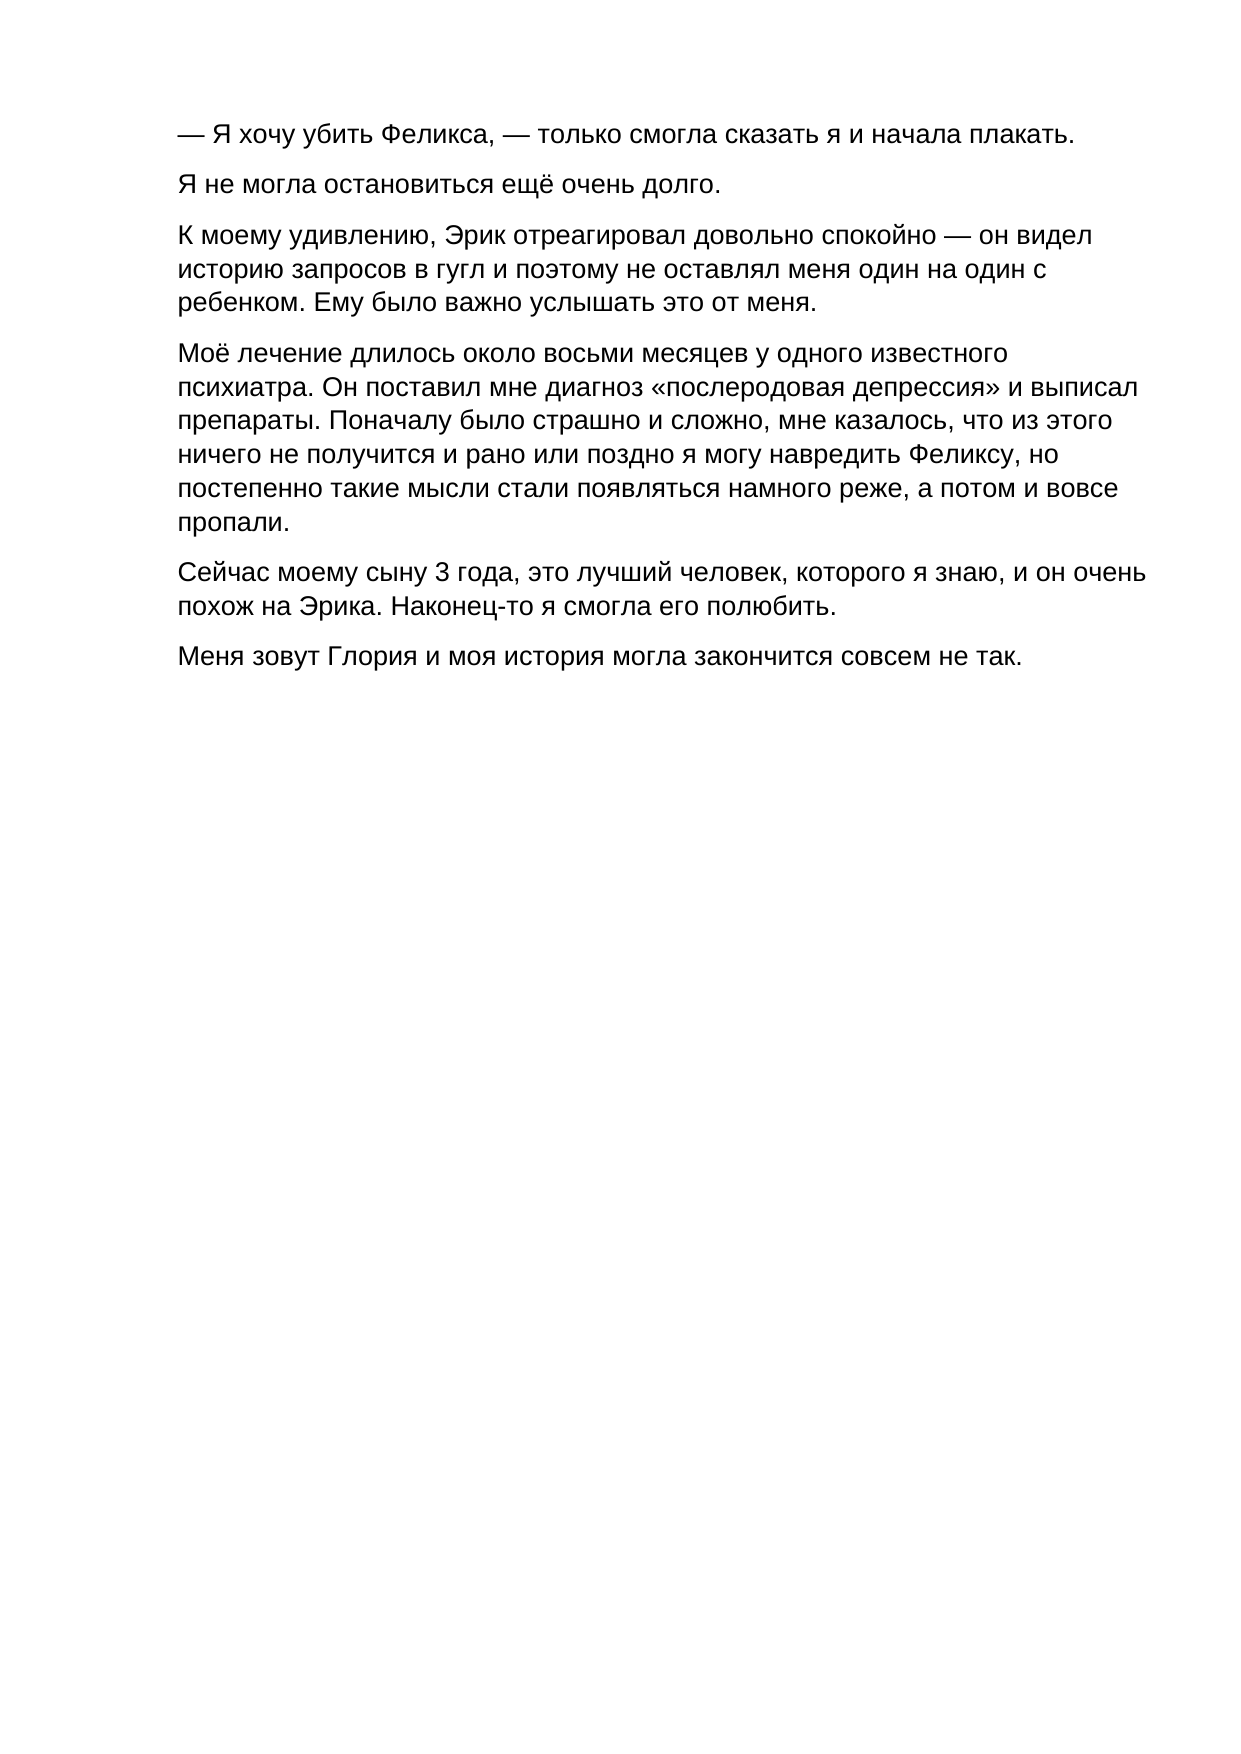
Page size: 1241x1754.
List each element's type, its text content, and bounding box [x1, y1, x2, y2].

text К моему удивлению, Эрик отреагировал довольно спокойно — он видел историю запросов в гугл и поэтому не оставлял меня один на один с ребенком. Ему было важно услышать это от меня. [177, 219, 1152, 318]
text — Я хочу убить Феликса, — только смогла сказать я и начала плакать. [177, 118, 1152, 149]
text Я не могла остановиться ещё очень долго. [177, 168, 1152, 200]
text Сейчас моему сыну 3 года, это лучший человек, которого я знаю, и он очень похож на Эрика. Наконец-то я смогла его полюбить. [177, 556, 1152, 621]
text Моё лечение длилось около восьми месяцев у одного известного психиатра. Он поставил мне диагноз «послеродовая депрессия» и выписал препараты. Поначалу было страшно и сложно, мне казалось, что из этого ничего не получится и рано или поздно я могу навредить Феликсу, но постепенно такие мысли стали появляться намного реже, а потом и вовсе пропали. [177, 337, 1152, 537]
text Меня зовут Глория и моя история могла закончится совсем не так. [177, 640, 1152, 671]
